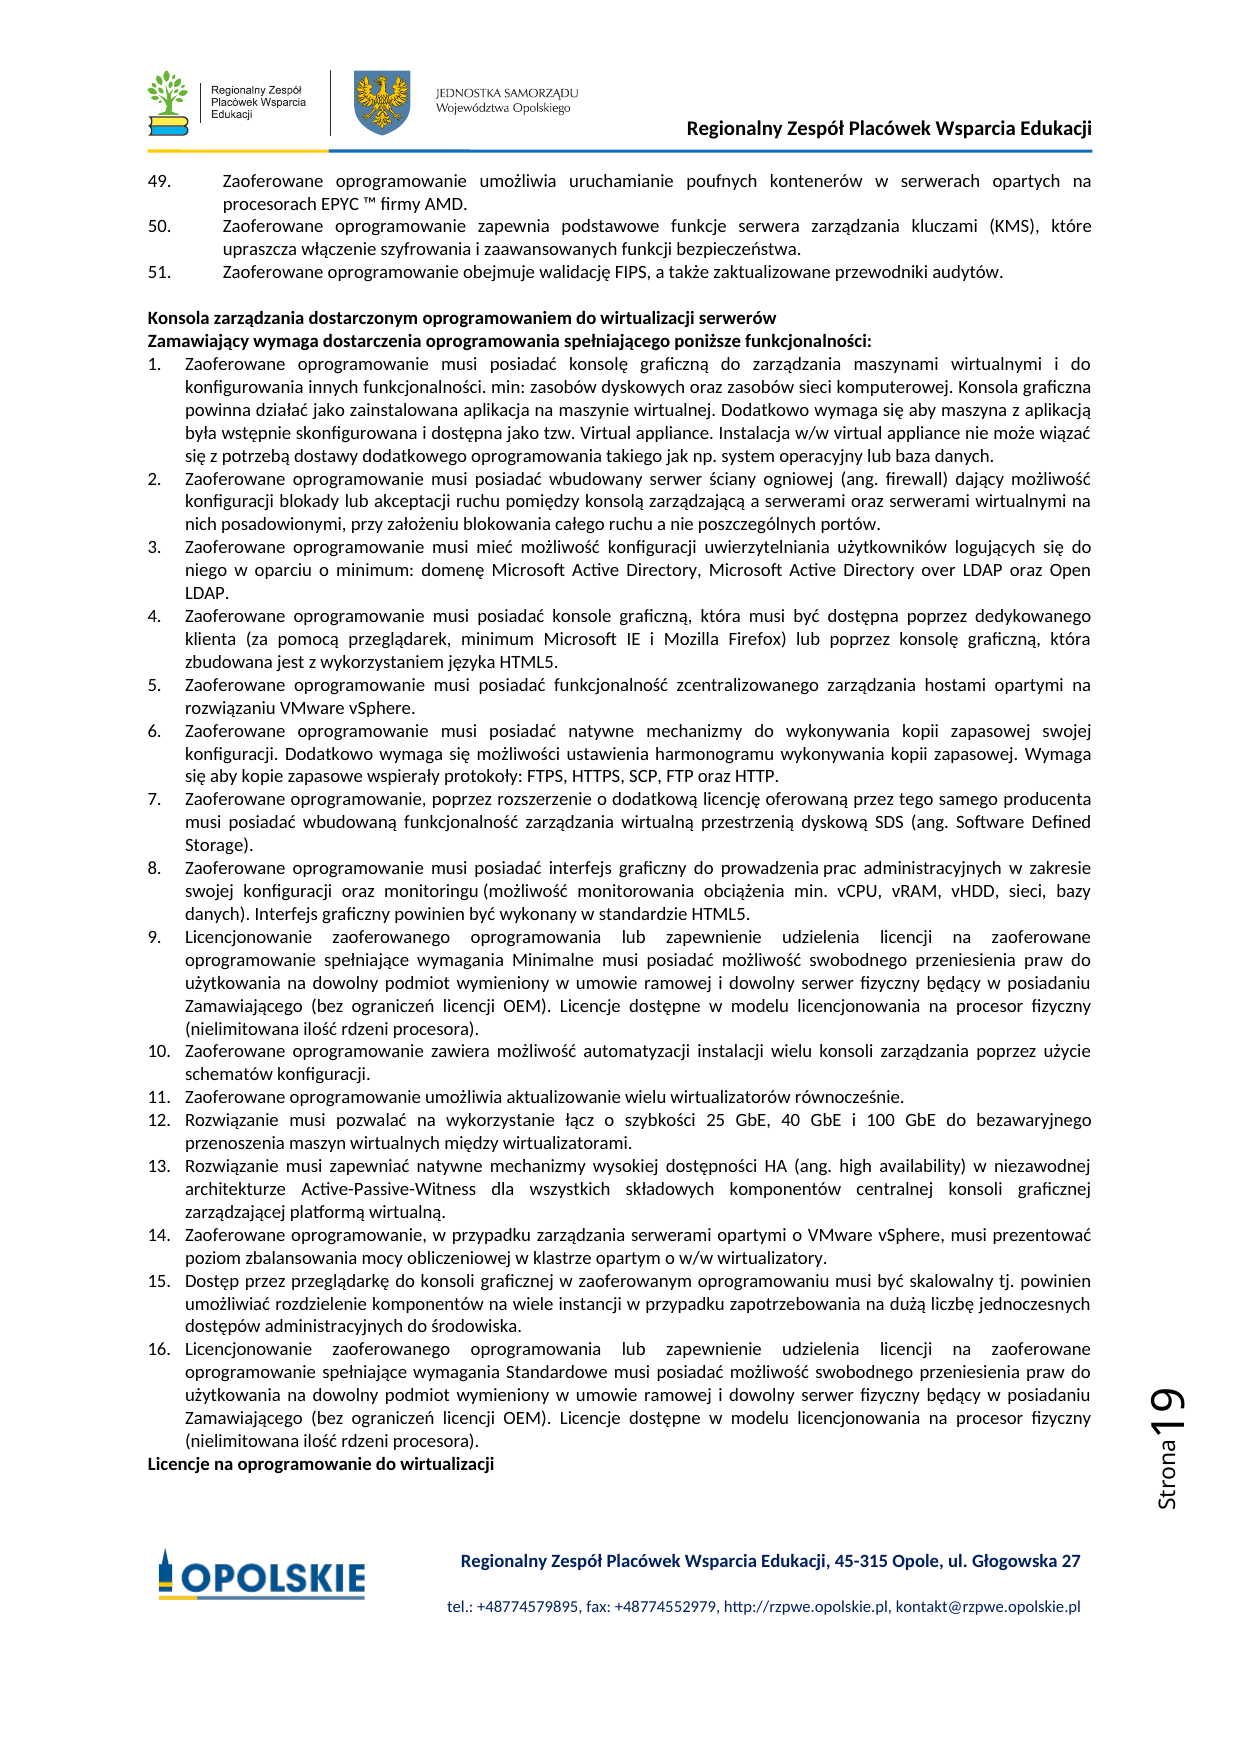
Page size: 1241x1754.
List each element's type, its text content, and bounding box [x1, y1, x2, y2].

list Zaoferowane oprogramowanie zapewnia podstawowe funkcje serwera zarządzania kluczami (KMS), które upraszcza włączenie szyfrowania i zaawansowanych funkcji bezpieczeństwa. [148, 214, 1093, 260]
list Zaoferowane oprogramowanie musi posiadać natywne mechanizmy do wykonywania kopii zapasowej swojej konfiguracji. Dodatkowo wymaga się możliwości ustawienia harmonogramu wykonywania kopii zapasowej. Wymaga się aby kopie zapasowe wspierały protokoły: FTPS, HTTPS, SCP, FTP oraz HTTP. [147, 719, 1093, 787]
text Konsola zarządzania dostarczonym oprogramowaniem do wirtualizacji serwerów [148, 306, 1093, 329]
text Licencje na oprogramowanie do wirtualizacji [148, 1452, 1093, 1475]
list Zaoferowane oprogramowanie obejmuje walidację FIPS, a także zaktualizowane przewodniki audytów. [148, 260, 1093, 283]
list Zaoferowane oprogramowanie musi mieć możliwość konfiguracji uwierzytelniania użytkowników logujących się do niego w oparciu o minimum: domenę Microsoft Active Directory, Microsoft Active Directory over LDAP oraz Open LDAP. [147, 535, 1093, 604]
list Zaoferowane oprogramowanie musi posiadać konsolę graficzną do zarządzania maszynami wirtualnymi i do konfigurowania innych funkcjonalności. min: zasobów dyskowych oraz zasobów sieci komputerowej. Konsola graficzna powinna działać jako zainstalowana aplikacja na maszynie wirtualnej. Dodatkowo wymaga się aby maszyna z aplikacją była wstępnie skonfigurowana i dostępna jako tzw. Virtual appliance. Instalacja w/w virtual appliance nie może wiązać się z potrzebą dostawy dodatkowego oprogramowania takiego jak np. system operacyjny lub baza danych. [147, 352, 1093, 467]
picture [158, 1548, 365, 1600]
list Zaoferowane oprogramowanie musi posiadać konsole graficzną, która musi być dostępna poprzez dedykowanego klienta (za pomocą przeglądarek, minimum Microsoft IE i Mozilla Firefox) lub poprzez konsolę graficzną, która zbudowana jest z wykorzystaniem języka HTML5. [147, 604, 1093, 673]
list Zaoferowane oprogramowanie zawiera możliwość automatyzacji instalacji wielu konsoli zarządzania poprzez użycie schematów konfiguracji. [147, 1039, 1093, 1085]
list Zaoferowane oprogramowanie musi posiadać funkcjonalność zcentralizowanego zarządzania hostami opartymi na rozwiązaniu VMware vSphere. [147, 673, 1093, 719]
list Rozwiązanie musi zapewniać natywne mechanizmy wysokiej dostępności HA (ang. high availability) w niezawodnej architekturze Active-Passive-Witness dla wszystkich składowych komponentów centralnej konsoli graficznej zarządzającej platformą wirtualną. [147, 1154, 1093, 1223]
list Zaoferowane oprogramowanie umożliwia aktualizowanie wielu wirtualizatorów równocześnie. [147, 1085, 1093, 1108]
list Zaoferowane oprogramowanie umożliwia uruchamianie poufnych kontenerów w serwerach opartych na procesorach EPYC ™ firmy AMD. [148, 169, 1093, 214]
list Rozwiązanie musi pozwalać na wykorzystanie łącz o szybkości 25 GbE, 40 GbE i 100 GbE do bezawaryjnego przenoszenia maszyn wirtualnych między wirtualizatorami. [147, 1108, 1093, 1154]
text Zamawiający wymaga dostarczenia oprogramowania spełniającego poniższe funkcjonalności: [148, 329, 1093, 352]
list Zaoferowane oprogramowanie musi posiadać interfejs graficzny do prowadzenia prac administracyjnych w zakresie swojej konfiguracji oraz monitoringu (możliwość monitorowania obciążenia min. vCPU, vRAM, vHDD, sieci, bazy danych). Interfejs graficzny powinien być wykonany w standardzie HTML5. [147, 856, 1093, 925]
list Dostęp przez przeglądarkę do konsoli graficznej w zaoferowanym oprogramowaniu musi być skalowalny tj. powinien umożliwiać rozdzielenie komponentów na wiele instancji w przypadku zapotrzebowania na dużą liczbę jednoczesnych dostępów administracyjnych do środowiska. [147, 1269, 1093, 1337]
list Licencjonowanie zaoferowanego oprogramowania lub zapewnienie udzielenia licencji na zaoferowane oprogramowanie spełniające wymagania Standardowe musi posiadać możliwość swobodnego przeniesienia praw do użytkowania na dowolny podmiot wymieniony w umowie ramowej i dowolny serwer fizyczny będący w posiadaniu Zamawiającego (bez ograniczeń licencji OEM). Licencje dostępne w modelu licencjonowania na procesor fizyczny (nielimitowana ilość rdzeni procesora). [147, 1337, 1093, 1452]
list Zaoferowane oprogramowanie, w przypadku zarządzania serwerami opartymi o VMware vSphere, musi prezentować poziom zbalansowania mocy obliczeniowej w klastrze opartym o w/w wirtualizatory. [147, 1223, 1093, 1269]
list Licencjonowanie zaoferowanego oprogramowania lub zapewnienie udzielenia licencji na zaoferowane oprogramowanie spełniające wymagania Minimalne musi posiadać możliwość swobodnego przeniesienia praw do użytkowania na dowolny podmiot wymieniony w umowie ramowej i dowolny serwer fizyczny będący w posiadaniu Zamawiającego (bez ograniczeń licencji OEM). Licencje dostępne w modelu licencjonowania na procesor fizyczny (nielimitowana ilość rdzeni procesora). [147, 925, 1093, 1039]
list Zaoferowane oprogramowanie, poprzez rozszerzenie o dodatkową licencję oferowaną przez tego samego producenta musi posiadać wbudowaną funkcjonalność zarządzania wirtualną przestrzenią dyskową SDS (ang. Software Defined Storage). [147, 787, 1093, 856]
list Zaoferowane oprogramowanie musi posiadać wbudowany serwer ściany ogniowej (ang. firewall) dający możliwość konfiguracji blokady lub akceptacji ruchu pomiędzy konsolą zarządzającą a serwerami oraz serwerami wirtualnymi na nich posadowionymi, przy założeniu blokowania całego ruchu a nie poszczególnych portów. [147, 467, 1093, 535]
